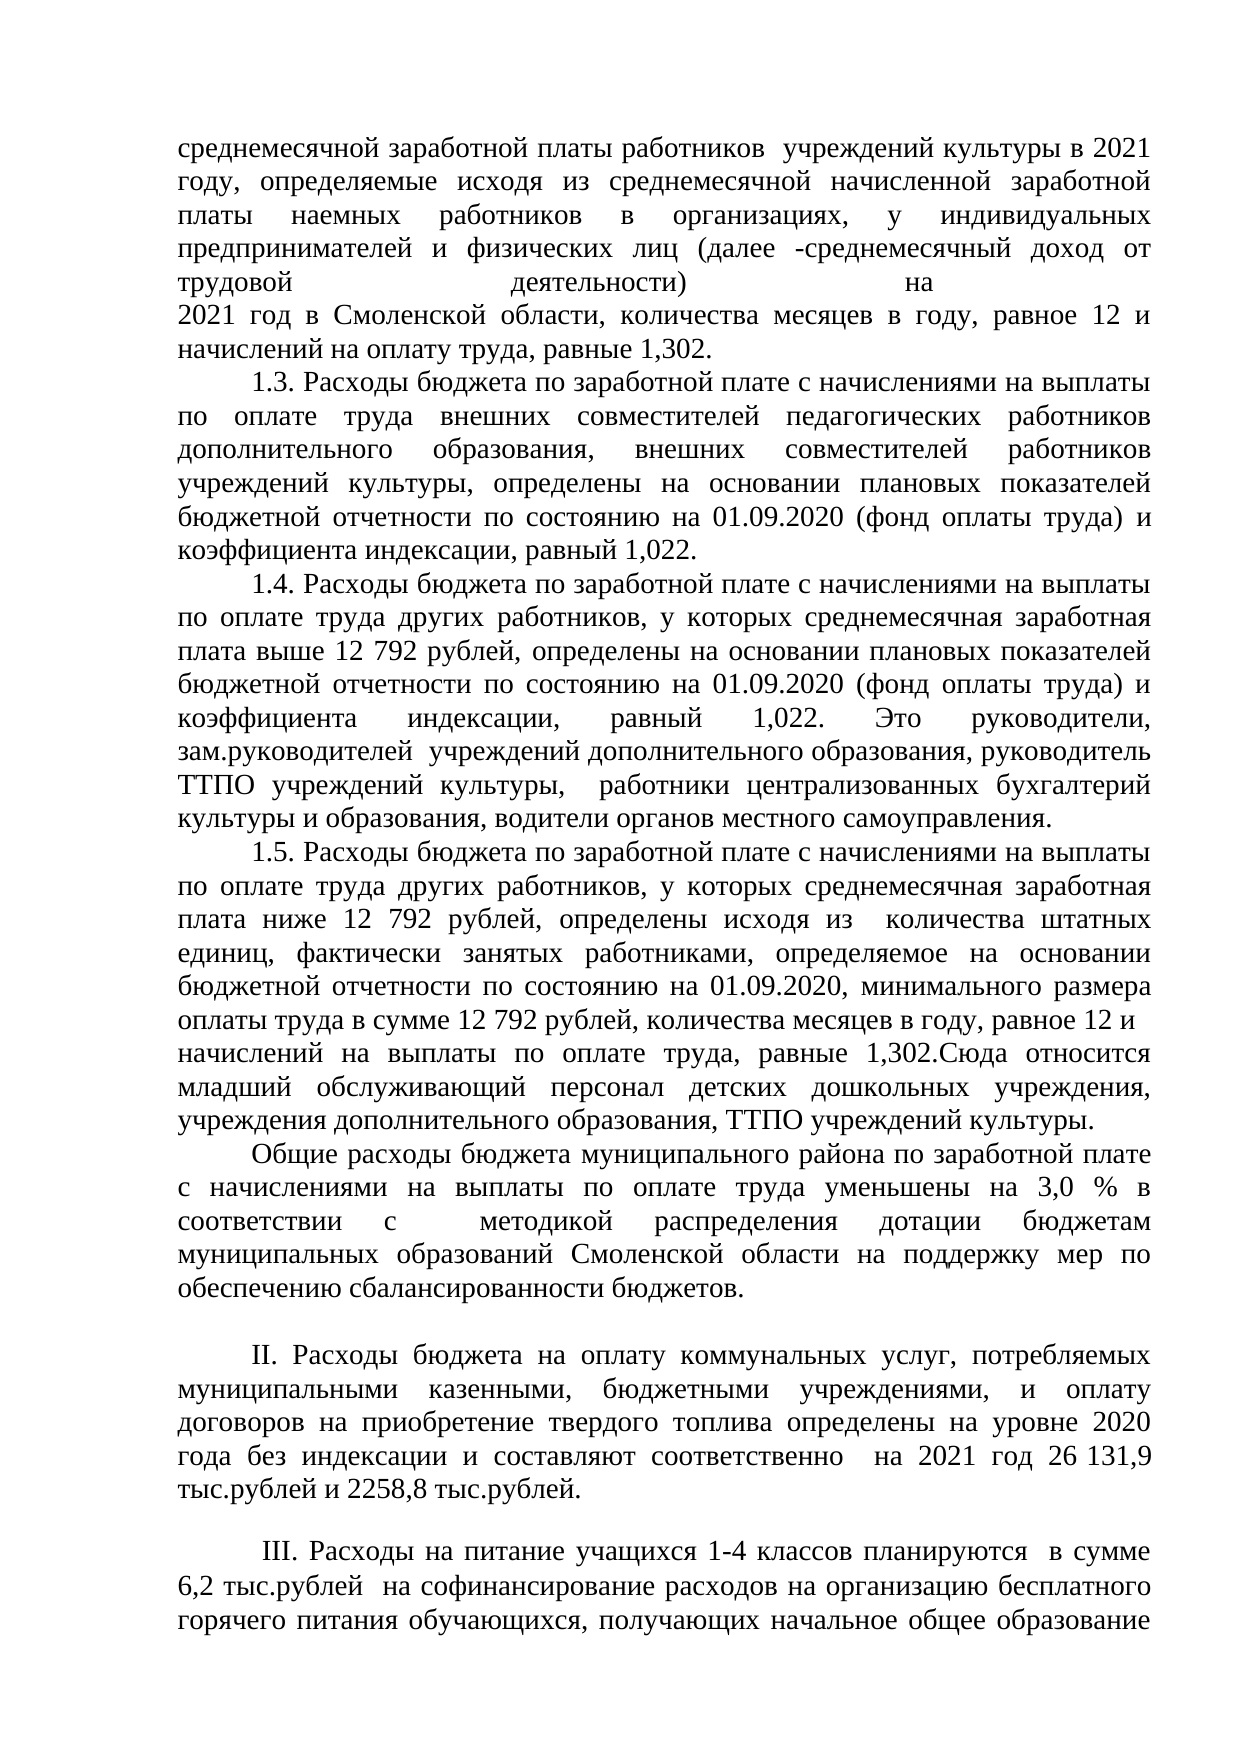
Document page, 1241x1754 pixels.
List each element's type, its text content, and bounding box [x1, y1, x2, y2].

text 1.4. Расходы бюджета по заработной плате с начислениями на выплаты по оплате труда других работников, у которых среднемесячная заработная плата выше 12 792 рублей, определены на основании плановых показателей бюджетной отчетности по состоянию на 01.09.2020 (фонд оплаты труда) и коэффициента индексации, равный 1,022. Это руководители, зам.руководителей учреждений дополнительного образования, руководитель ТТПО учреждений культуры, работники централизованных бухгалтерий культуры и образования, водители органов местного самоуправления. [177, 566, 1152, 834]
text Общие расходы бюджета муниципального района по заработной плате с начислениями на выплаты по оплате труда уменьшены на 3,0 % в соответствии с методикой распределения дотации бюджетам муниципальных образований Смоленской области на поддержку мер по обеспечению сбалансированности бюджетов. [177, 1136, 1152, 1304]
text II. Расходы бюджета на оплату коммунальных услуг, потребляемых муниципальными казенными, бюджетными учреждениями, и оплату договоров на приобретение твердого топлива определены на уровне 2020 года без индексации и составляют соответственно на 2021 год 26 131,9 тыс.рублей и 2258,8 тыс.рублей. [177, 1337, 1152, 1505]
text 1.5. Расходы бюджета по заработной плате с начислениями на выплаты по оплате труда других работников, у которых среднемесячная заработная плата ниже 12 792 рублей, определены исходя из количества штатных единиц, фактически занятых работниками, определяемое на основании бюджетной отчетности по состоянию на 01.09.2020, минимального размера оплаты труда в сумме 12 792 рублей, количества месяцев в году, равное 12 и [177, 834, 1152, 1035]
text начислений на выплаты по оплате труда, равные 1,302.Сюда относится младший обслуживающий персонал детских дошкольных учреждения, учреждения дополнительного образования, ТТПО учреждений культуры. [177, 1035, 1152, 1136]
text 1.3. Расходы бюджета по заработной плате с начислениями на выплаты по оплате труда внешних совместителей педагогических работников дополнительного образования, внешних совместителей работников учреждений культуры, определены на основании плановых показателей бюджетной отчетности по состоянию на 01.09.2020 (фонд оплаты труда) и коэффициента индексации, равный 1,022. [177, 364, 1152, 566]
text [177, 1533, 1152, 1636]
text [177, 130, 1152, 364]
